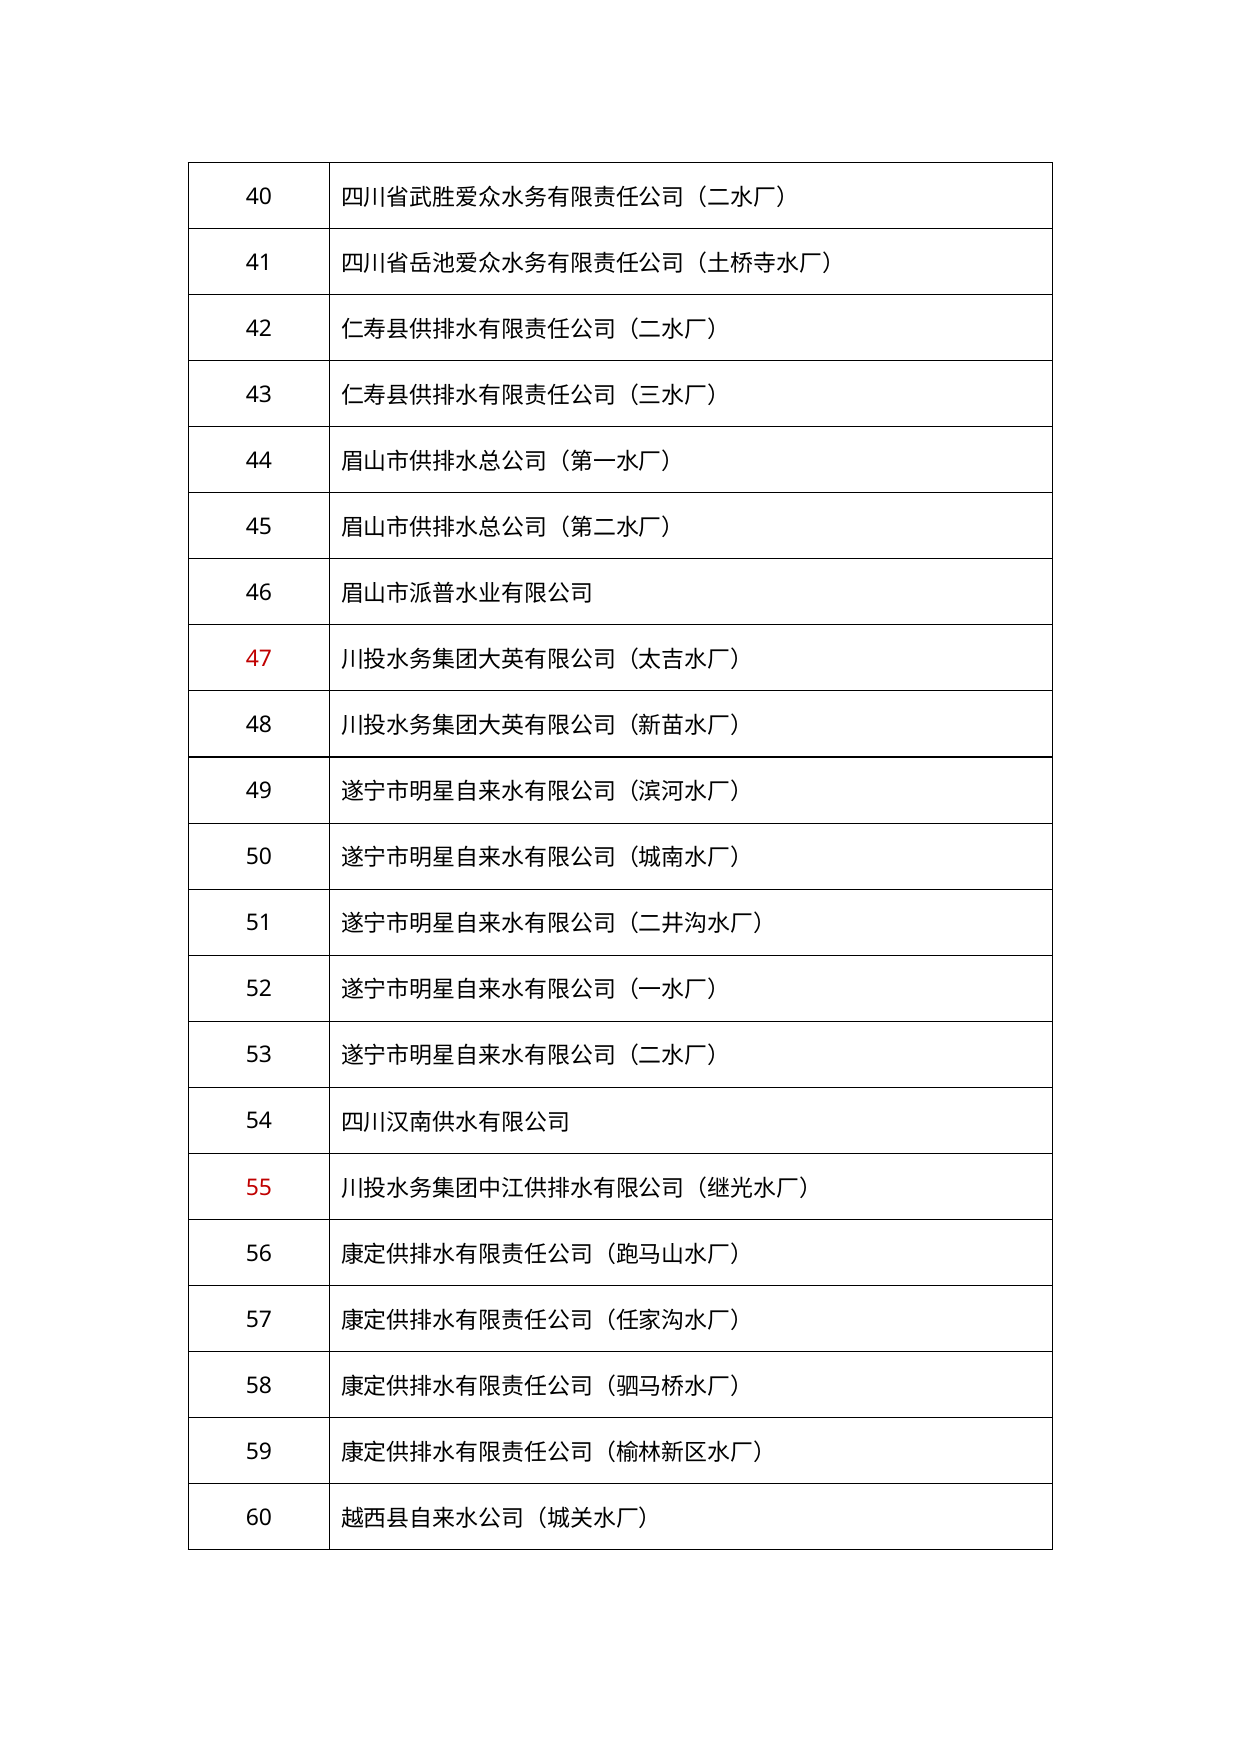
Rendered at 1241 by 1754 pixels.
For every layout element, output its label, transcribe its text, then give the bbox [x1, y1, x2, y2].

table_cell 遂宁市明星自来水有限公司（一水厂） [330, 956, 1052, 1021]
table_cell 51 [189, 890, 329, 954]
table_cell 45 [189, 493, 329, 558]
table_cell 52 [189, 956, 329, 1021]
table_cell 康定供排水有限责任公司（跑马山水厂） [330, 1220, 1052, 1285]
table_cell 仁寿县供排水有限责任公司（二水厂） [330, 295, 1052, 360]
table_cell 川投水务集团大英有限公司（新苗水厂） [330, 691, 1052, 756]
table_cell 康定供排水有限责任公司（榆林新区水厂） [330, 1418, 1052, 1483]
table_cell 56 [189, 1220, 329, 1285]
table_cell 遂宁市明星自来水有限公司（城南水厂） [330, 824, 1052, 888]
table_cell 四川汉南供水有限公司 [330, 1088, 1052, 1153]
table_cell 47 [189, 625, 329, 690]
table_cell 四川省武胜爱众水务有限责任公司（二水厂） [330, 163, 1052, 228]
table_cell 50 [189, 824, 329, 888]
table_cell 眉山市派普水业有限公司 [330, 559, 1052, 624]
table_cell 60 [189, 1484, 329, 1549]
table_cell 四川省岳池爱众水务有限责任公司（土桥寺水厂） [330, 229, 1052, 294]
table_cell 遂宁市明星自来水有限公司（二水厂） [330, 1022, 1052, 1087]
table_cell 眉山市供排水总公司（第二水厂） [330, 493, 1052, 558]
table_cell 55 [189, 1154, 329, 1219]
table_cell 41 [189, 229, 329, 294]
table_cell 48 [189, 691, 329, 756]
table_cell 53 [189, 1022, 329, 1087]
table_cell 康定供排水有限责任公司（任家沟水厂） [330, 1286, 1052, 1351]
table_cell 眉山市供排水总公司（第一水厂） [330, 427, 1052, 492]
table_cell 川投水务集团中江供排水有限公司（继光水厂） [330, 1154, 1052, 1219]
table_cell 57 [189, 1286, 329, 1351]
table_cell 遂宁市明星自来水有限公司（二井沟水厂） [330, 890, 1052, 954]
table_cell 46 [189, 559, 329, 624]
table_cell 康定供排水有限责任公司（驷马桥水厂） [330, 1352, 1052, 1417]
table_cell 58 [189, 1352, 329, 1417]
table_cell 川投水务集团大英有限公司（太吉水厂） [330, 625, 1052, 690]
table_cell 59 [189, 1418, 329, 1483]
table_cell 44 [189, 427, 329, 492]
table_cell 49 [189, 758, 329, 822]
table_cell 越西县自来水公司（城关水厂） [330, 1484, 1052, 1549]
table_cell 43 [189, 361, 329, 426]
table_cell 40 [189, 163, 329, 228]
table_cell 遂宁市明星自来水有限公司（滨河水厂） [330, 758, 1052, 822]
table_cell 仁寿县供排水有限责任公司（三水厂） [330, 361, 1052, 426]
table_cell 54 [189, 1088, 329, 1153]
table_cell 42 [189, 295, 329, 360]
